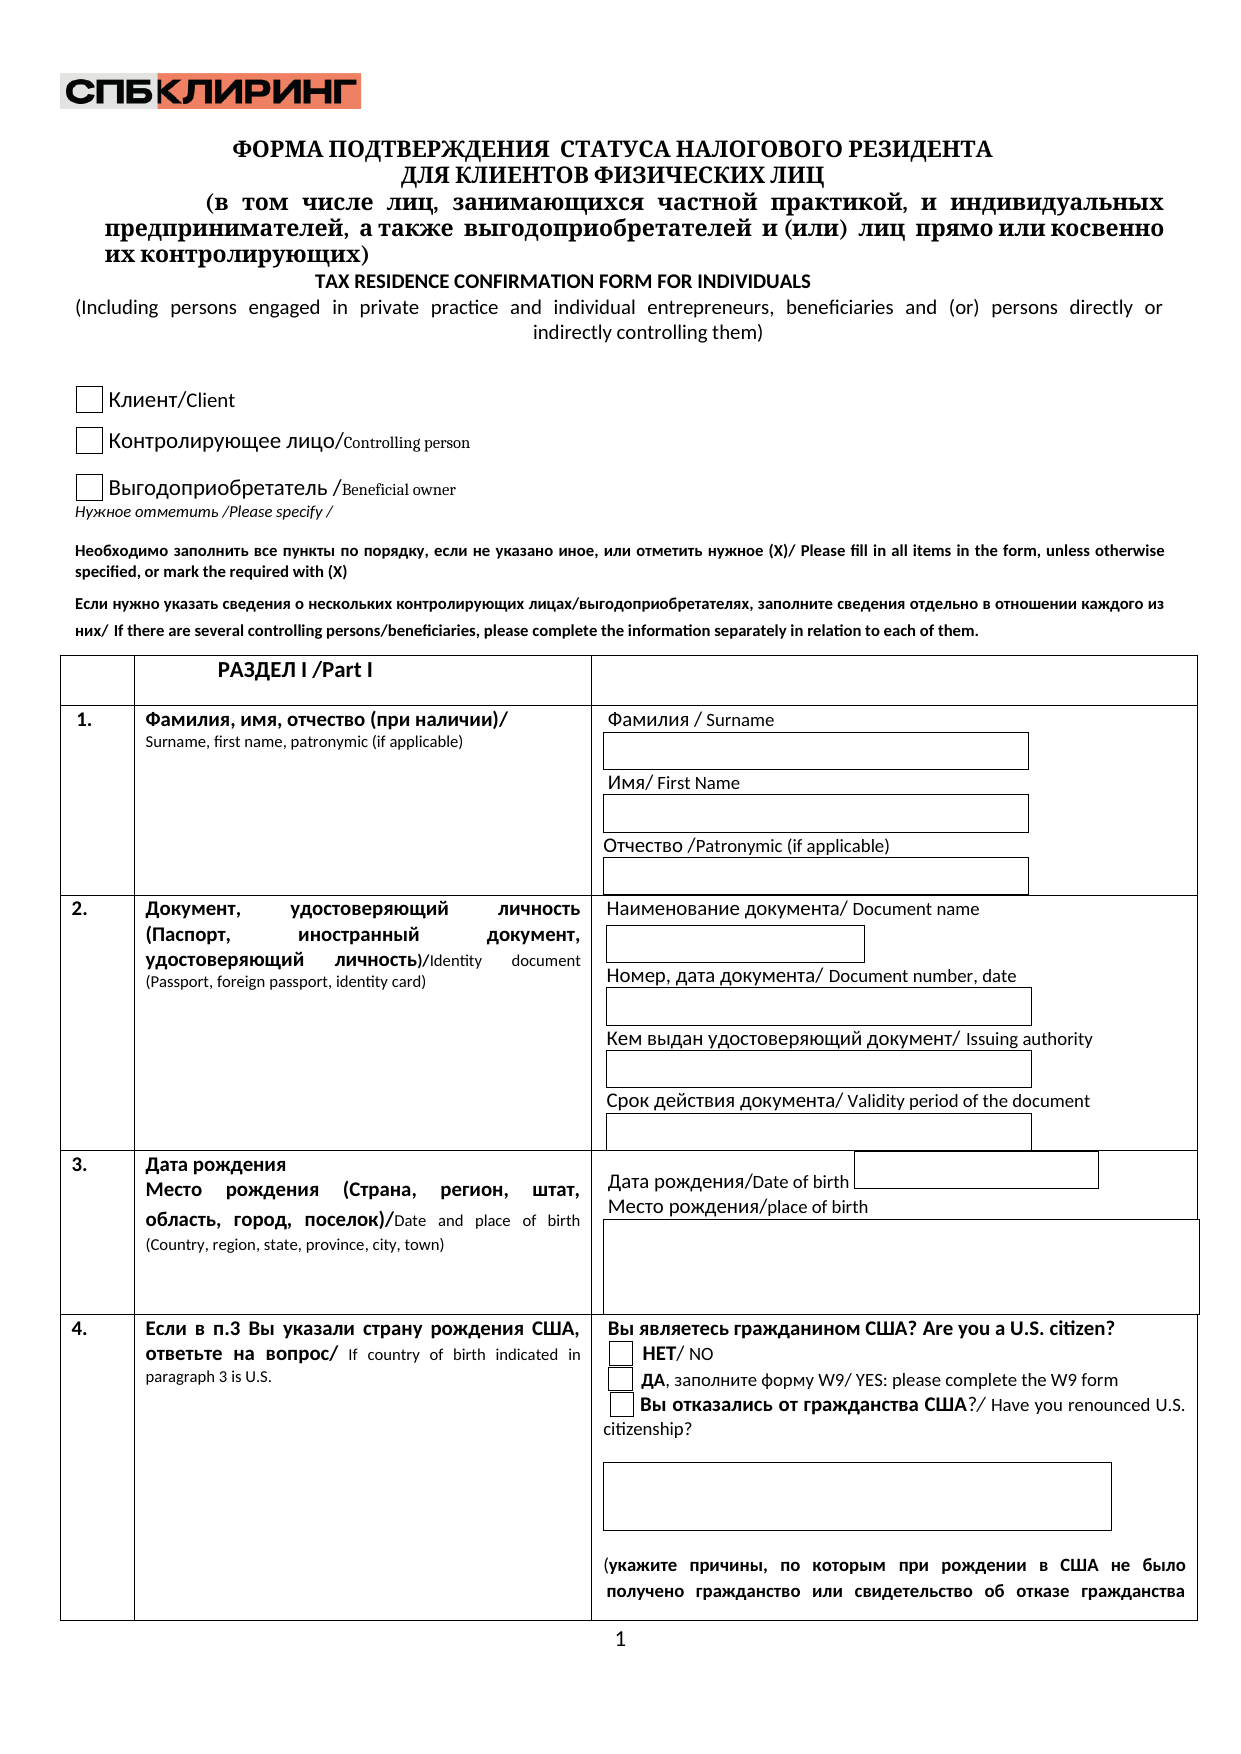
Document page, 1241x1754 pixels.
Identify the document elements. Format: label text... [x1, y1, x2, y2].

table_cell Наименование документа/ Document name Номер, дата документа/ Document number, date Кем выдан удостоверяющий документ/ Issuing authority Срок действия документа/ Validity period of the document [592, 896, 1197, 1150]
text Клиент/Client [75, 385, 1165, 413]
text Необходимо заполнить все пункты по порядку, если не указано иное, или отметить нужное (X)/ Please fill in all items in the form, unless otherwise specified, or mark the required with (X) [75, 541, 1165, 581]
picture [60, 73, 362, 109]
table_cell 4. 4.1. [61, 1315, 134, 1620]
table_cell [135, 1315, 591, 1620]
table_cell 2. [61, 896, 134, 1150]
table_cell 3. [61, 1151, 134, 1314]
table_cell Дата рождения/Date of birth Место рождения/place of birth [592, 1151, 1197, 1314]
text Нужное отметить /Please specify / [75, 501, 1165, 521]
table_header РАЗДЕЛ I /Part I [135, 656, 591, 705]
text ДЛЯ КЛИЕНТОВ ФИЗИЧЕСКИХ ЛИЦ [60, 163, 1165, 189]
table_cell Дата рождения Место рождения (Страна, регион, штат, область, город, поселок)/Date and place of birth (Country, region, state, province, city, town) [135, 1151, 591, 1314]
table_cell 1. [61, 706, 134, 894]
table_header [61, 656, 134, 705]
text Выгодоприобретатель /Beneficial owner [75, 473, 1165, 501]
text (в том числе лиц, занимающихся частной практикой, и индивидуальных предпринимателей, а также выгодоприобретателей и (или) лиц прямо или косвенно их контролирующих) [6, 189, 1165, 268]
text (Including persons engaged in private practice and individual entrepreneurs, beneficiaries and (or) persons directly or indirectly controlling them) [75, 294, 1165, 345]
text Контролирующее лицо/Controlling person [75, 426, 1165, 454]
text TAX RESIDENCE CONFIRMATION FORM FOR INDIVIDUALS [75, 268, 1165, 294]
text ФОРМА ПОДТВЕРЖДЕНИЯ СТАТУСА НАЛОГОВОГО РЕЗИДЕНТА [60, 137, 1165, 163]
table_cell Документ, удостоверяющий личность (Паспорт, иностранный документ, удостоверяющий личность)/Identity document (Passport, foreign passport, identity card) [135, 896, 591, 1150]
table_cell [592, 1315, 1197, 1620]
table_cell Фамилия, имя, отчество (при наличии)/ Surname, first name, patronymic (if applicable) [135, 706, 591, 894]
table_cell Фамилия / Surname Имя/ First Name Отчество /Patronymic (if applicable) [592, 706, 1197, 894]
text Если нужно указать сведения о нескольких контролирующих лицах/выгодоприобретателях, заполните сведения отдельно в отношении каждого из них/ If there are several controlling persons/beneficiaries, please complete the information separately in relation to each of them. [75, 594, 1165, 642]
table_header [592, 656, 1197, 705]
